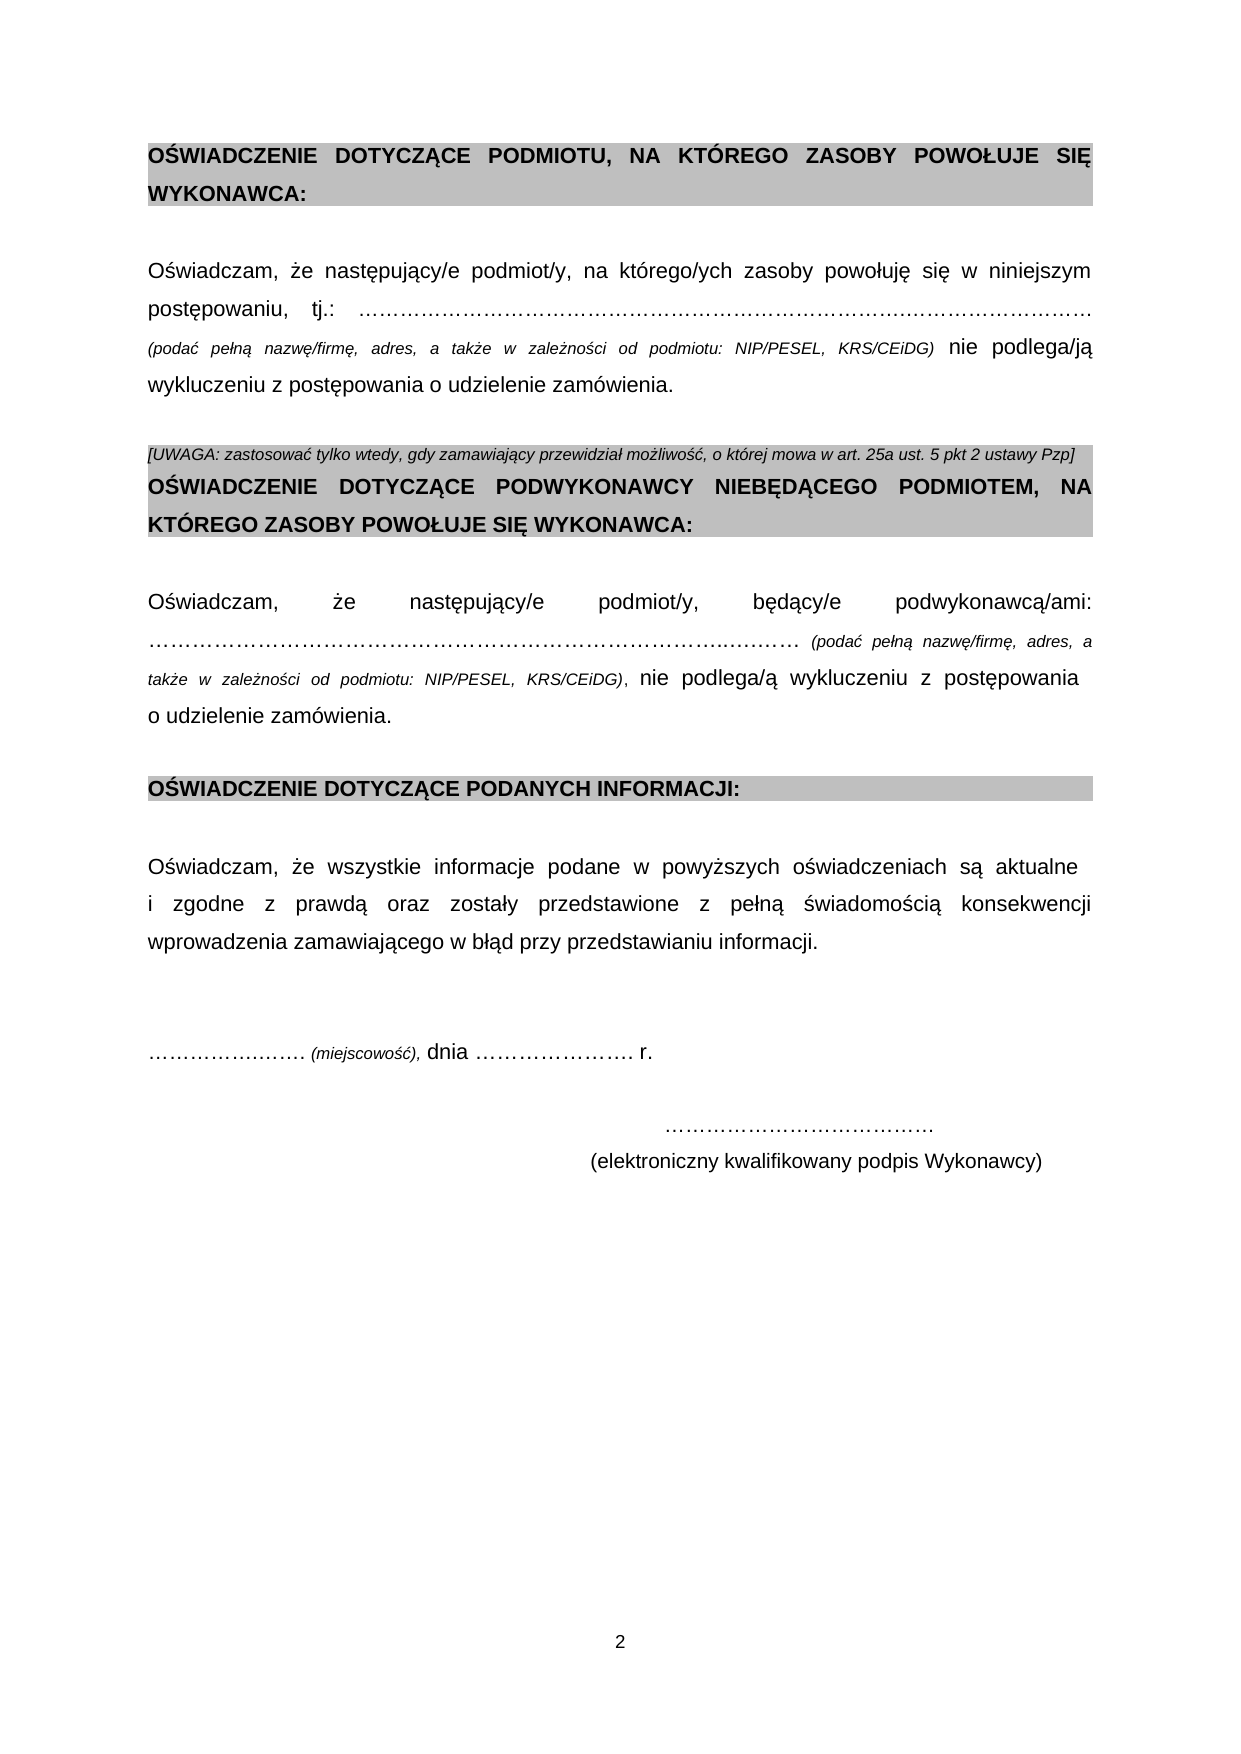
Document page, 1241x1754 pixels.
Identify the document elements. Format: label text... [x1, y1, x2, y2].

text Oświadczam, że następujący/e podmiot/y, będący/e podwykonawcą/ami: ……………………………………………………………………..….…… (podać pełną nazwę/firmę, adres, a także w zależności od podmiotu: NIP/PESEL, KRS/CEiDG), nie podlega/ą wykluczeniu z postępowania o udzielenie zamówienia. [148, 589, 1093, 728]
text OŚWIADCZENIE DOTYCZĄCE PODWYKONAWCY NIEBĘDĄCEGO PODMIOTEM, NA KTÓREGO ZASOBY POWOŁUJE SIĘ WYKONAWCA: [148, 474, 1093, 537]
text ………………………………… [148, 1113, 1093, 1137]
text OŚWIADCZENIE DOTYCZĄCE PODANYCH INFORMACJI: [148, 776, 1093, 801]
text [UWAGA: zastosować tylko wtedy, gdy zamawiający przewidział możliwość, o której mowa w art. 25a ust. 5 pkt 2 ustawy Pzp] [148, 445, 1093, 464]
text OŚWIADCZENIE DOTYCZĄCE PODMIOTU, NA KTÓREGO ZASOBY POWOŁUJE SIĘ WYKONAWCA: [148, 143, 1093, 206]
text Oświadczam, że następujący/e podmiot/y, na którego/ych zasoby powołuję się w niniejszym postępowaniu, tj.: …………………………………………………………………….……………………… (podać pełną nazwę/firmę, adres, a także w zależności od podmiotu: NIP/PESEL, KRS/CEiDG) nie podlega/ją wykluczeniu z postępowania o udzielenie zamówienia. [148, 258, 1093, 397]
text (elektroniczny kwalifikowany podpis Wykonawcy) [148, 1148, 1093, 1172]
text …………….……. (miejscowość), dnia …………………. r. [148, 1039, 1093, 1064]
text Oświadczam, że wszystkie informacje podane w powyższych oświadczeniach są aktualne i zgodne z prawdą oraz zostały przedstawione z pełną świadomością konsekwencji wprowadzenia zamawiającego w błąd przy przedstawianiu informacji. [148, 853, 1093, 954]
